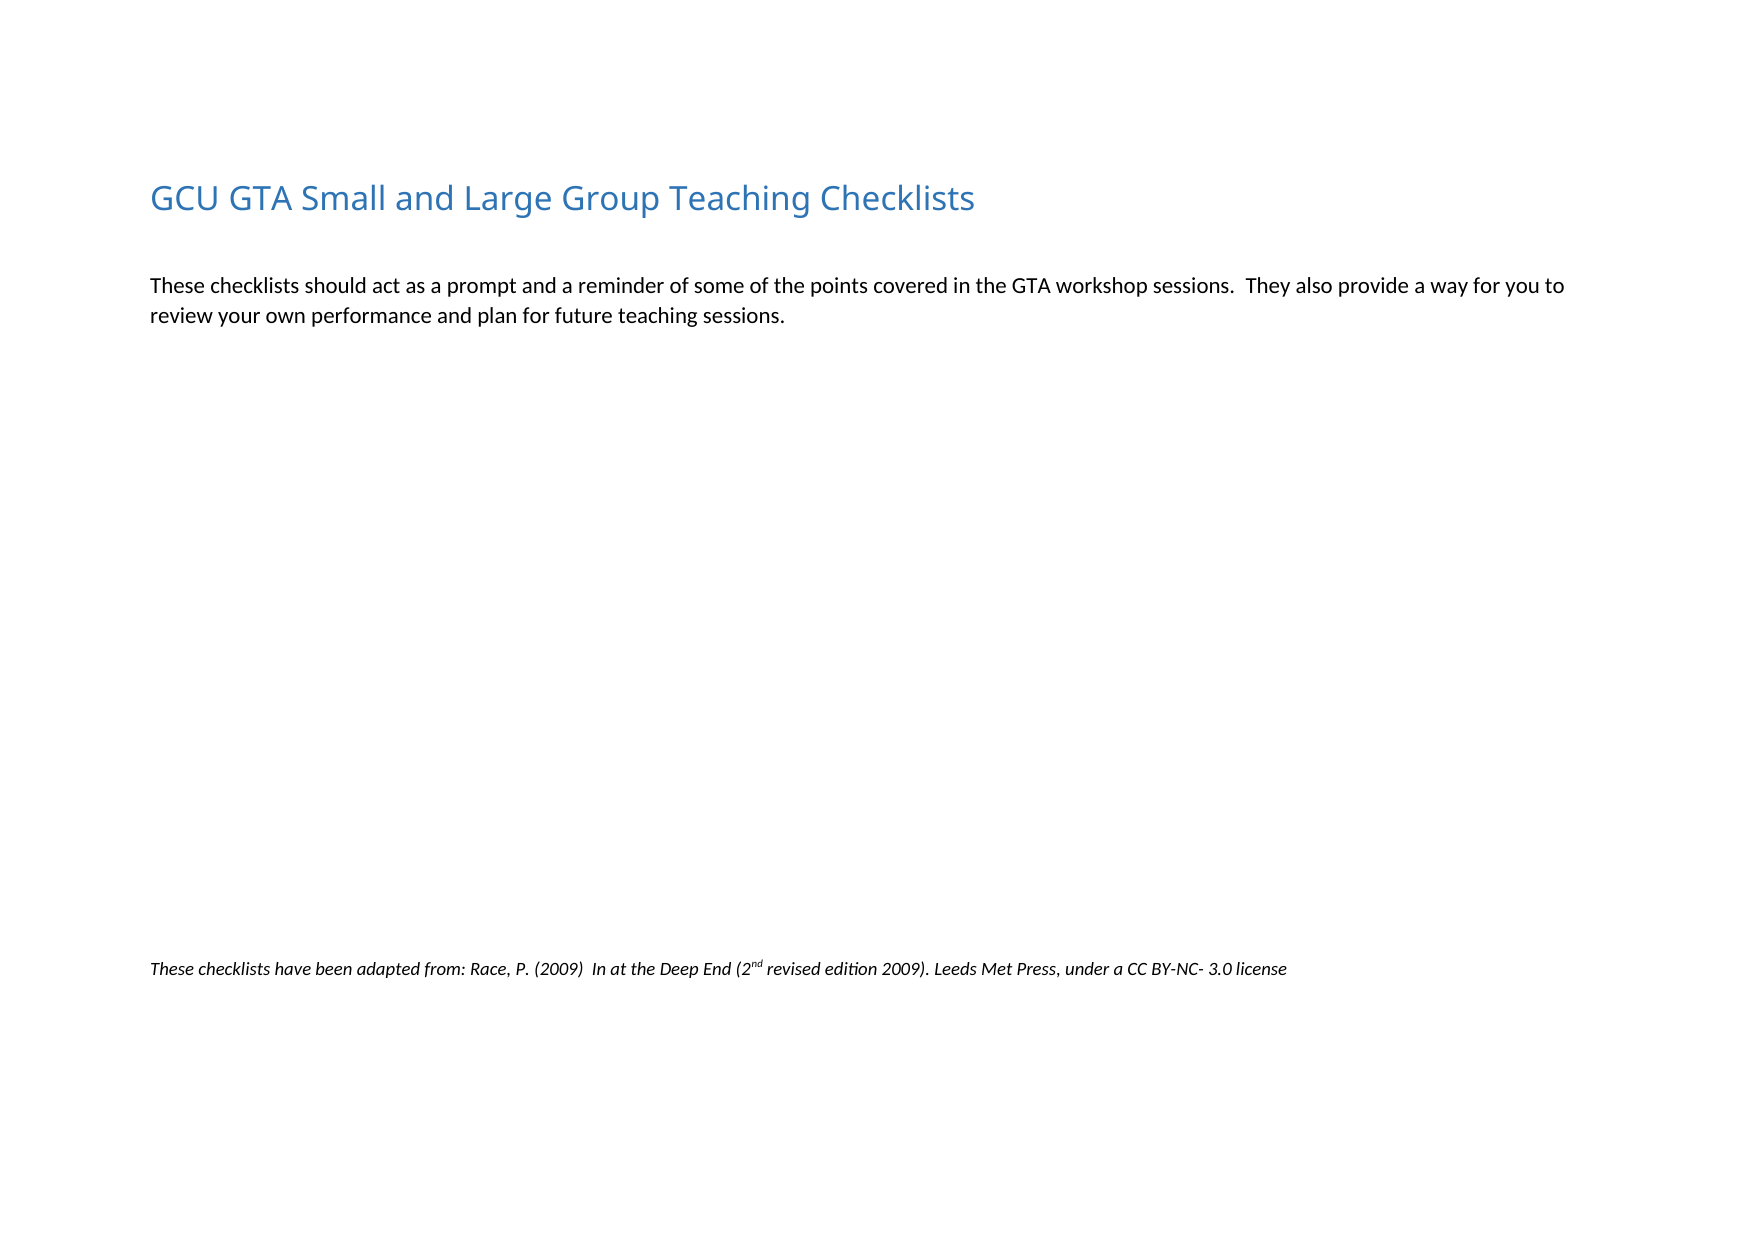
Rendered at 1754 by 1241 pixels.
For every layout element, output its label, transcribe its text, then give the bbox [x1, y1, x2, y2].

text These checklists should act as a prompt and a reminder of some of the points covered in the GTA workshop sessions. They also provide a way for you to review your own performance and plan for future teaching sessions. [150, 271, 1604, 329]
text These checklists have been adapted from: Race, P. (2009) In at the Deep End (2nd revised edition 2009). Leeds Met Press, under a CC BY-NC- 3.0 license [150, 957, 1604, 980]
subtitle GCU GTA Small and Large Group Teaching Checklists [150, 175, 1604, 220]
